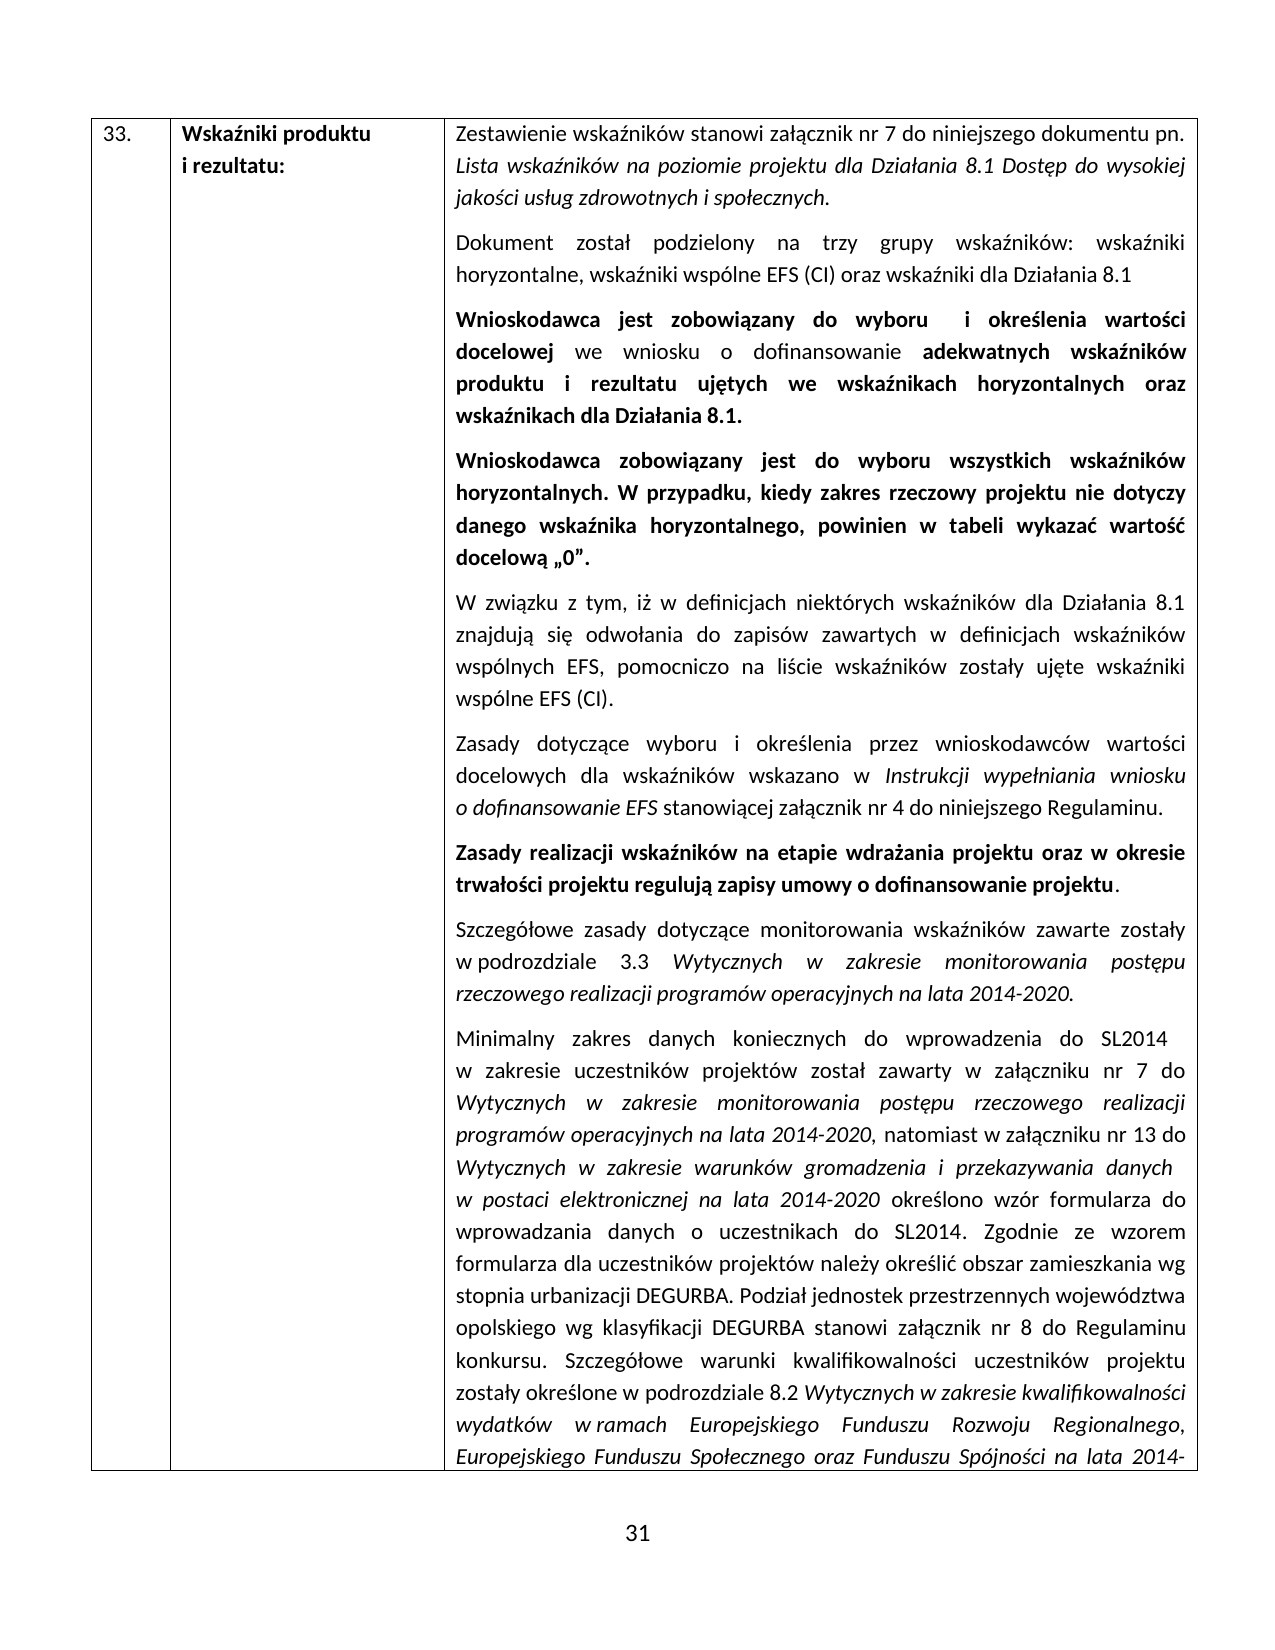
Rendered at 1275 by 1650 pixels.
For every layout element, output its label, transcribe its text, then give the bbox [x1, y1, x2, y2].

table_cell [171, 119, 444, 1470]
table_cell 33. [92, 119, 170, 1470]
